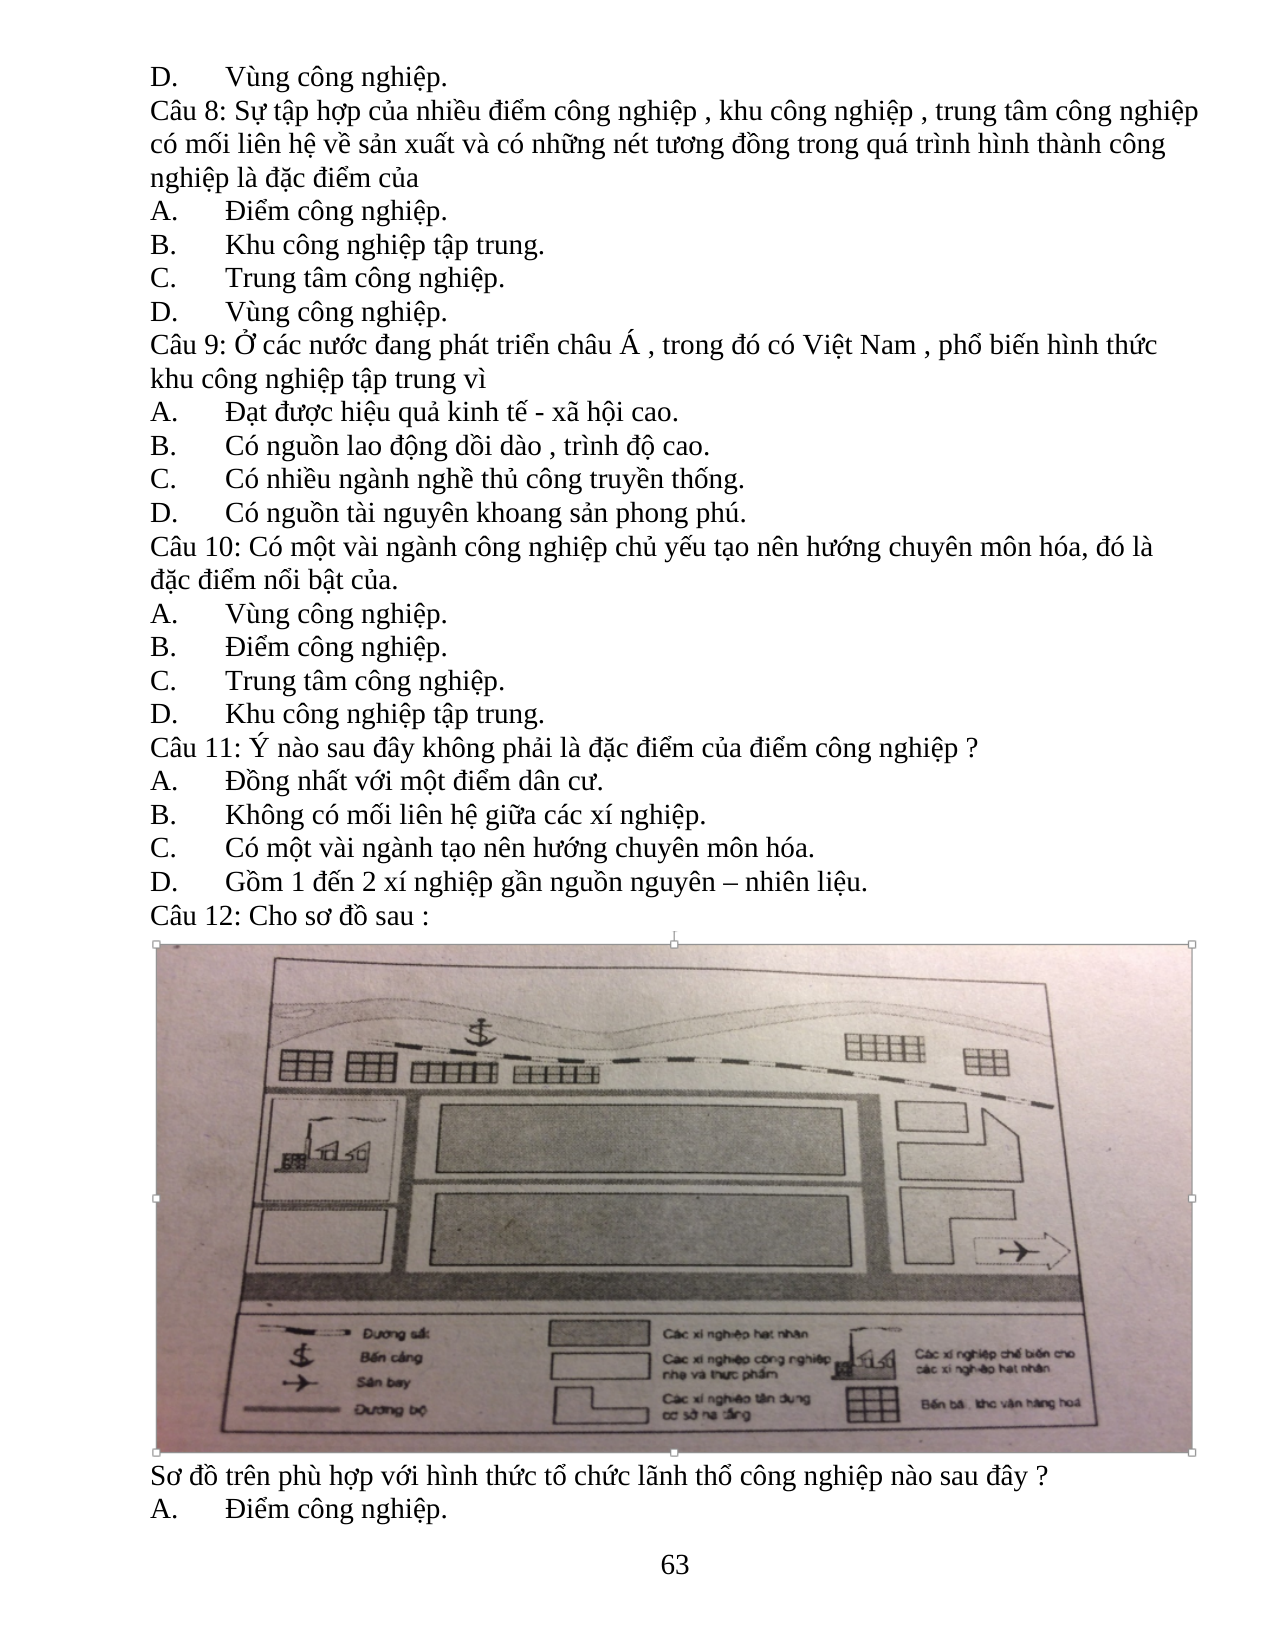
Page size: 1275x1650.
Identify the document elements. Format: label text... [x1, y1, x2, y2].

text D. Gồm 1 đến 2 xí nghiệp gần nguồn nguyên – nhiên liệu. [150, 864, 1200, 898]
text A. Đạt được hiệu quả kinh tế - xã hội cao. [150, 394, 1200, 428]
text C. Có một vài ngành tạo nên hướng chuyên môn hóa. [150, 831, 1200, 864]
text B. Không có mối liên hệ giữa các xí nghiệp. [150, 797, 1200, 831]
text Câu 8: Sự tập hợp của nhiều điểm công nghiệp , khu công nghiệp , trung tâm công nghiệp có mối liên hệ về sản xuất và có những nét tương đồng trong quá trình hình thành công nghiệp là đặc điểm của [150, 93, 1200, 193]
text C. Trung tâm công nghiệp. [150, 260, 1200, 294]
text Câu 11: Ý nào sau đây không phải là đặc điểm của điểm công nghiệp ? [150, 730, 1200, 763]
text A. Vùng công nghiệp. [150, 596, 1200, 629]
text A. Đồng nhất với một điểm dân cư. [150, 763, 1200, 797]
text A. Điểm công nghiệp. [150, 1491, 1200, 1525]
text B. Điểm công nghiệp. [150, 629, 1200, 663]
text C. Trung tâm công nghiệp. [150, 663, 1200, 696]
text D. Vùng công nghiệp. [150, 59, 1200, 93]
text Câu 10: Có một vài ngành công nghiệp chủ yếu tạo nên hướng chuyên môn hóa, đó là đặc điểm nổi bật của. [150, 529, 1200, 596]
text D. Vùng công nghiệp. [150, 294, 1200, 327]
text A. Điểm công nghiệp. [150, 193, 1200, 227]
text C. Có nhiều ngành nghề thủ công truyền thống. [150, 462, 1200, 495]
text D. Khu công nghiệp tập trung. [150, 696, 1200, 730]
text Câu 12: Cho sơ đồ sau : [150, 898, 1200, 931]
text Sơ đồ trên phù hợp với hình thức tổ chức lãnh thổ công nghiệp nào sau đây ? [150, 1458, 1200, 1491]
text B. Có nguồn lao động dồi dào , trình độ cao. [150, 428, 1200, 462]
text Câu 9: Ở các nước đang phát triển châu Á , trong đó có Việt Nam , phổ biến hình thức khu công nghiệp tập trung vì [150, 327, 1200, 394]
picture [150, 931, 1200, 1458]
text D. Có nguồn tài nguyên khoang sản phong phú. [150, 495, 1200, 529]
text B. Khu công nghiệp tập trung. [150, 227, 1200, 260]
